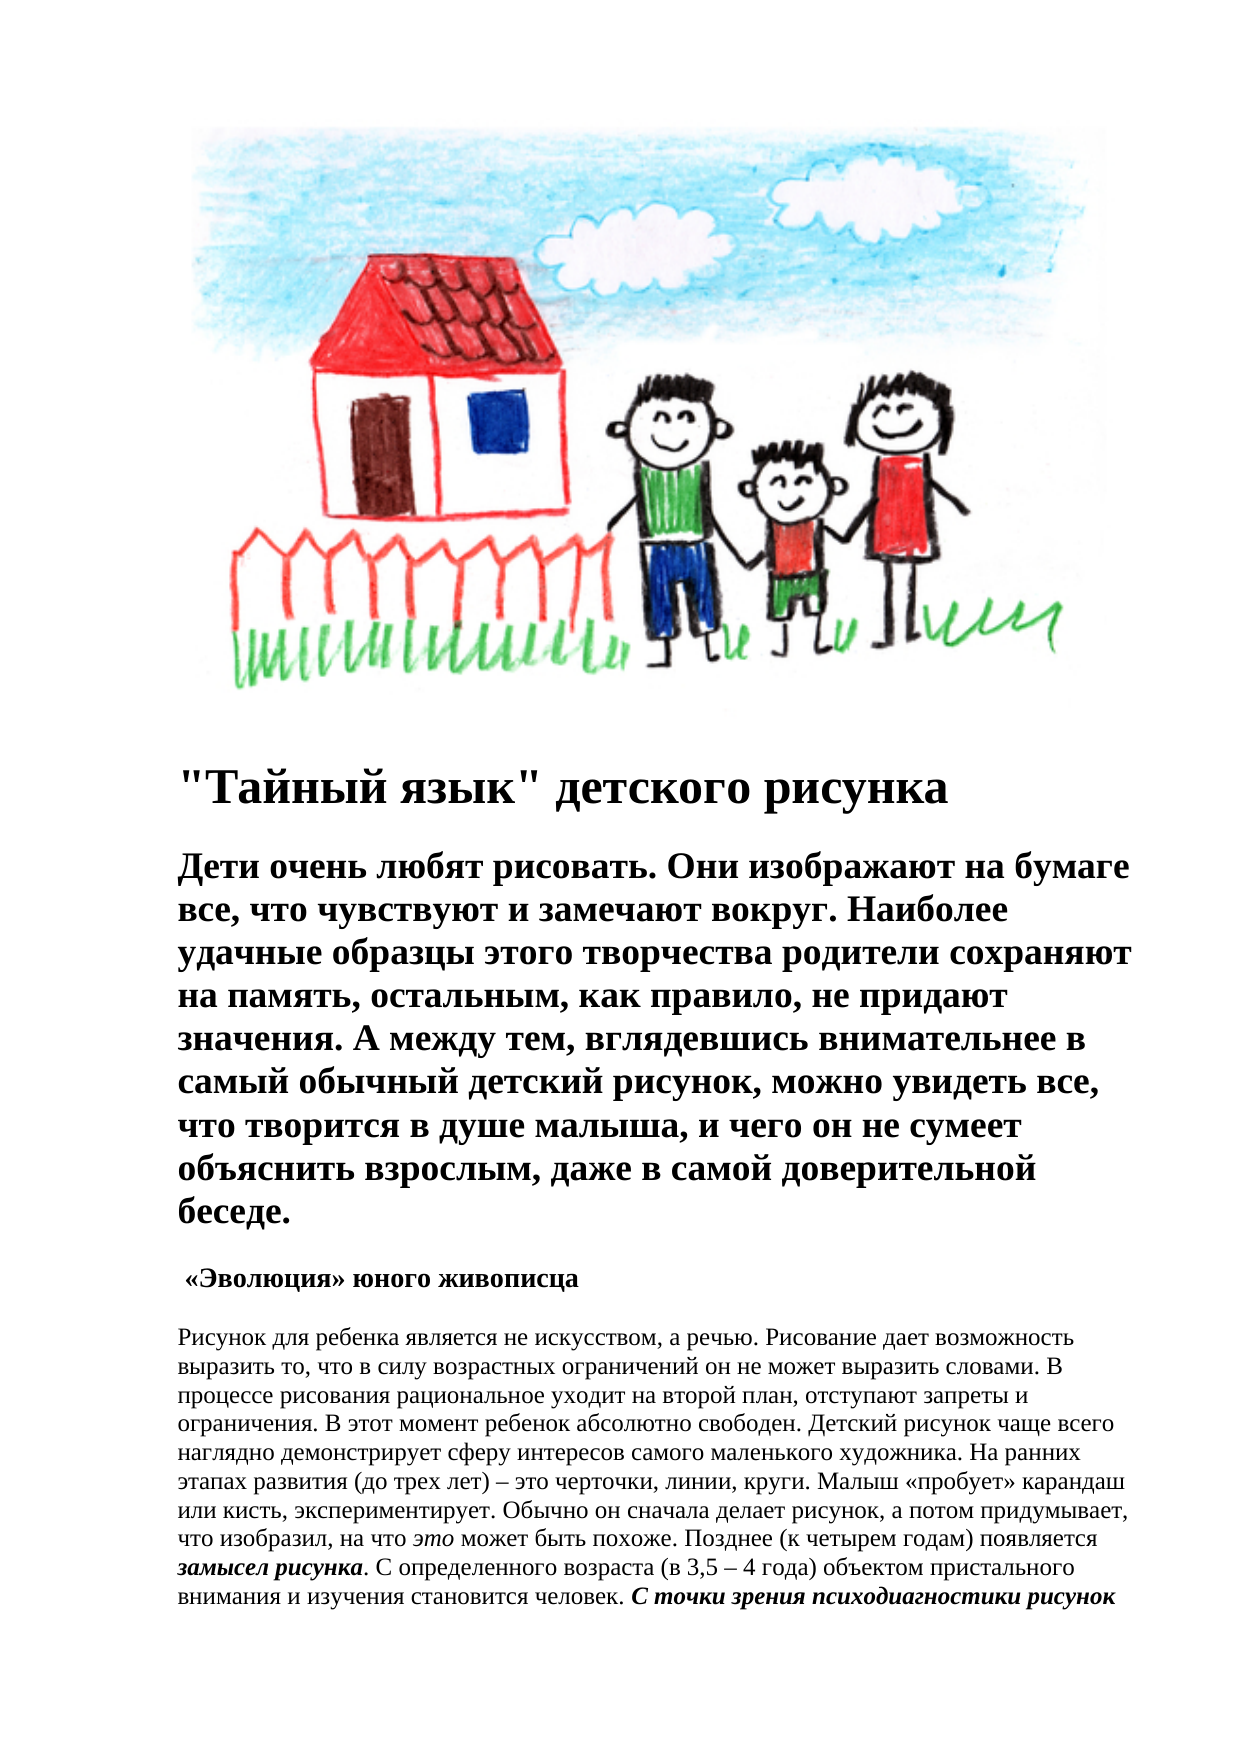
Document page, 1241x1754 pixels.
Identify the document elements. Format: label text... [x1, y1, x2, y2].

text «Эволюция» юного живописца [177, 1261, 1152, 1293]
picture [177, 118, 1122, 728]
text "Тайный язык" детского рисунка [177, 757, 1152, 814]
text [177, 1322, 1152, 1610]
text Дети очень любят рисовать. Они изображают на бумаге все, что чувствуют и замечают вокруг. Наиболее удачные образцы этого творчества родители сохраняют на память, остальным, как правило, не придают значения. А между тем, вглядевшись внимательнее в самый обычный детский рисунок, можно увидеть все, что творится в душе малыша, и чего он не сумеет объяснить взрослым, даже в самой доверительной беседе. [177, 843, 1152, 1231]
